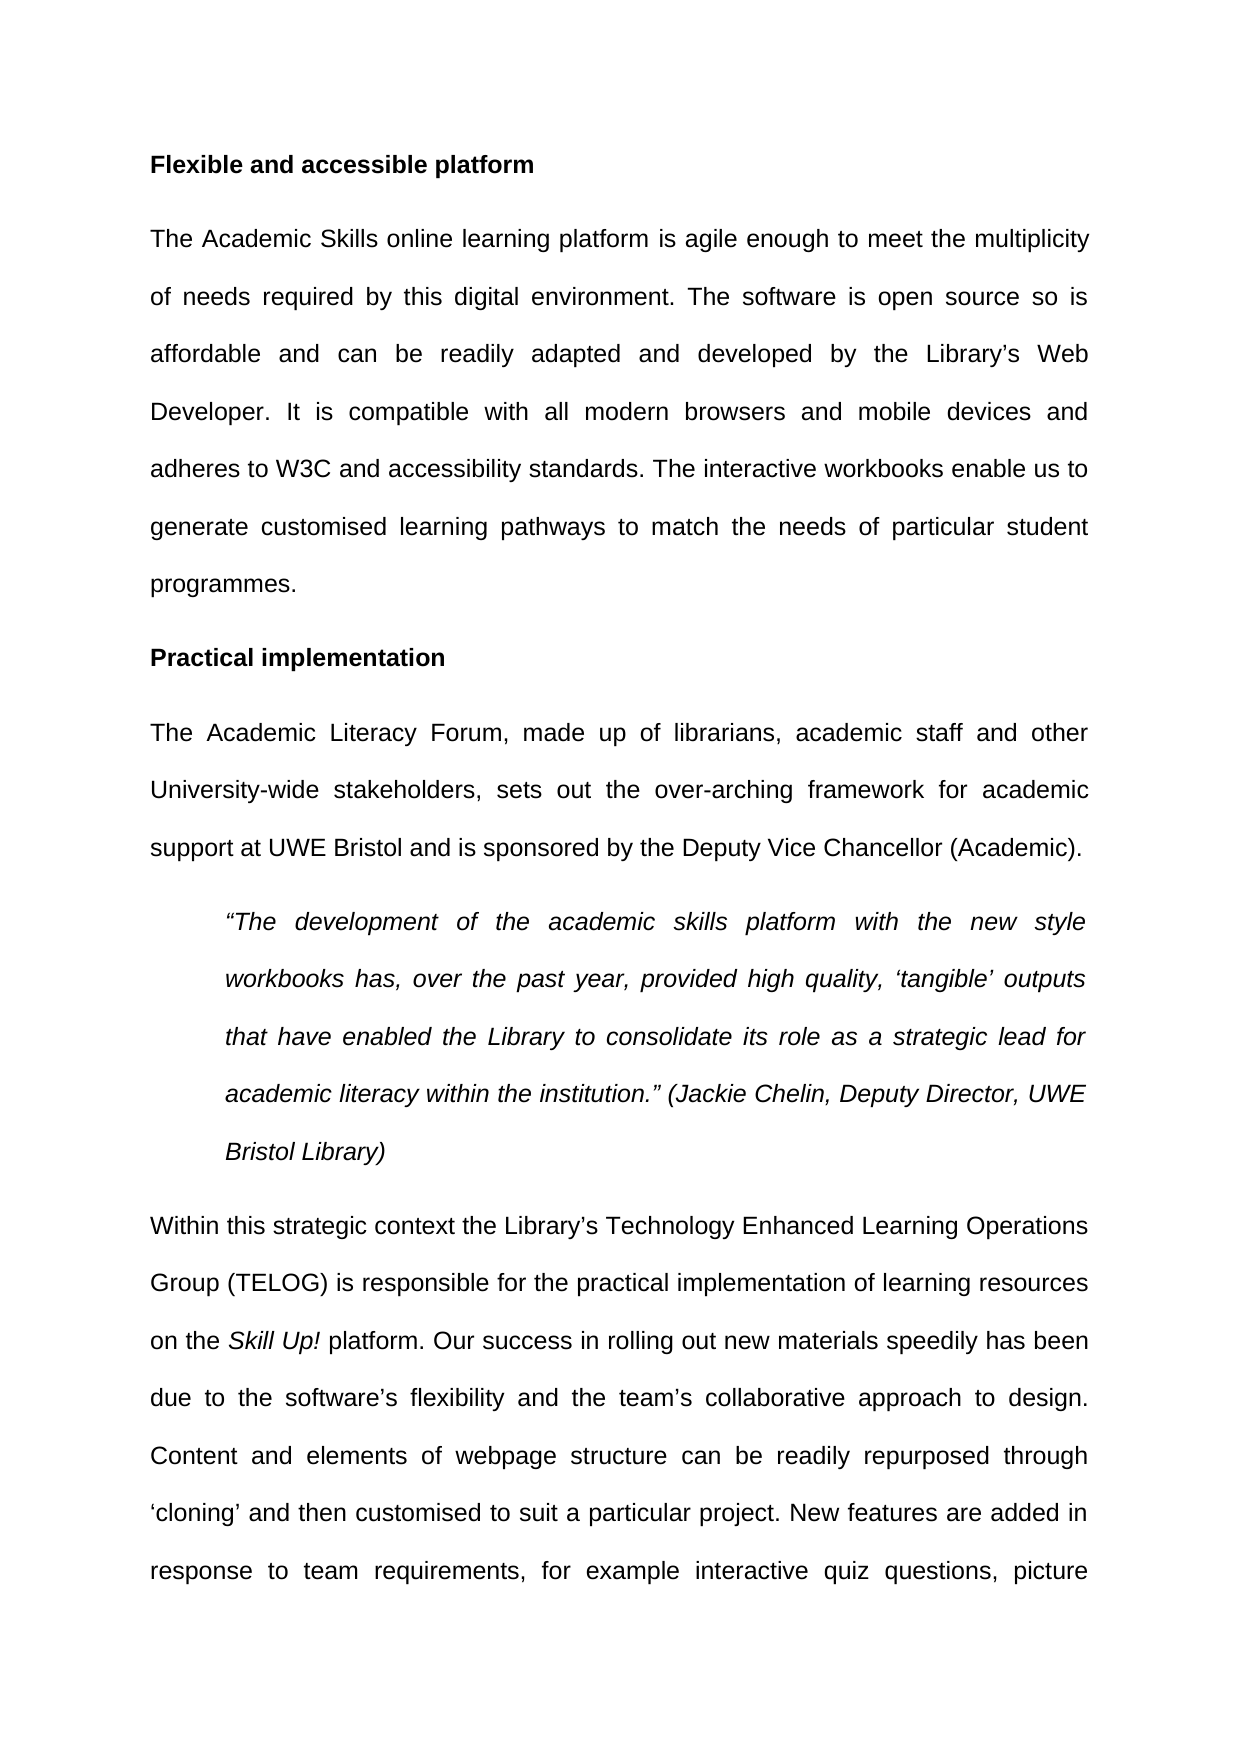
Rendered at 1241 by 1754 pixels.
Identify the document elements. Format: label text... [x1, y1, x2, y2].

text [150, 1211, 1090, 1584]
text Flexible and accessible platform [150, 150, 1090, 179]
text “The development of the academic skills platform with the new style workbooks has, over the past year, provided high quality, ‘tangible’ outputs that have enabled the Library to consolidate its role as a strategic lead for academic literacy within the institution.” (Jackie Chelin, Deputy Director, UWE Bristol Library) [225, 907, 1090, 1165]
text The Academic Literacy Forum, made up of librarians, academic staff and other University-wide stakeholders, sets out the over-arching framework for academic support at UWE Bristol and is sponsored by the Deputy Vice Chancellor (Academic). [150, 717, 1090, 861]
text The Academic Skills online learning platform is agile enough to meet the multiplicity of needs required by this digital environment. The software is open source so is affordable and can be readily adapted and developed by the Library’s Web Developer. It is compatible with all modern browsers and mobile devices and adheres to W3C and accessibility standards. The interactive workbooks enable us to generate customised learning pathways to match the needs of particular student programmes. [150, 224, 1090, 598]
text Practical implementation [150, 643, 1090, 672]
